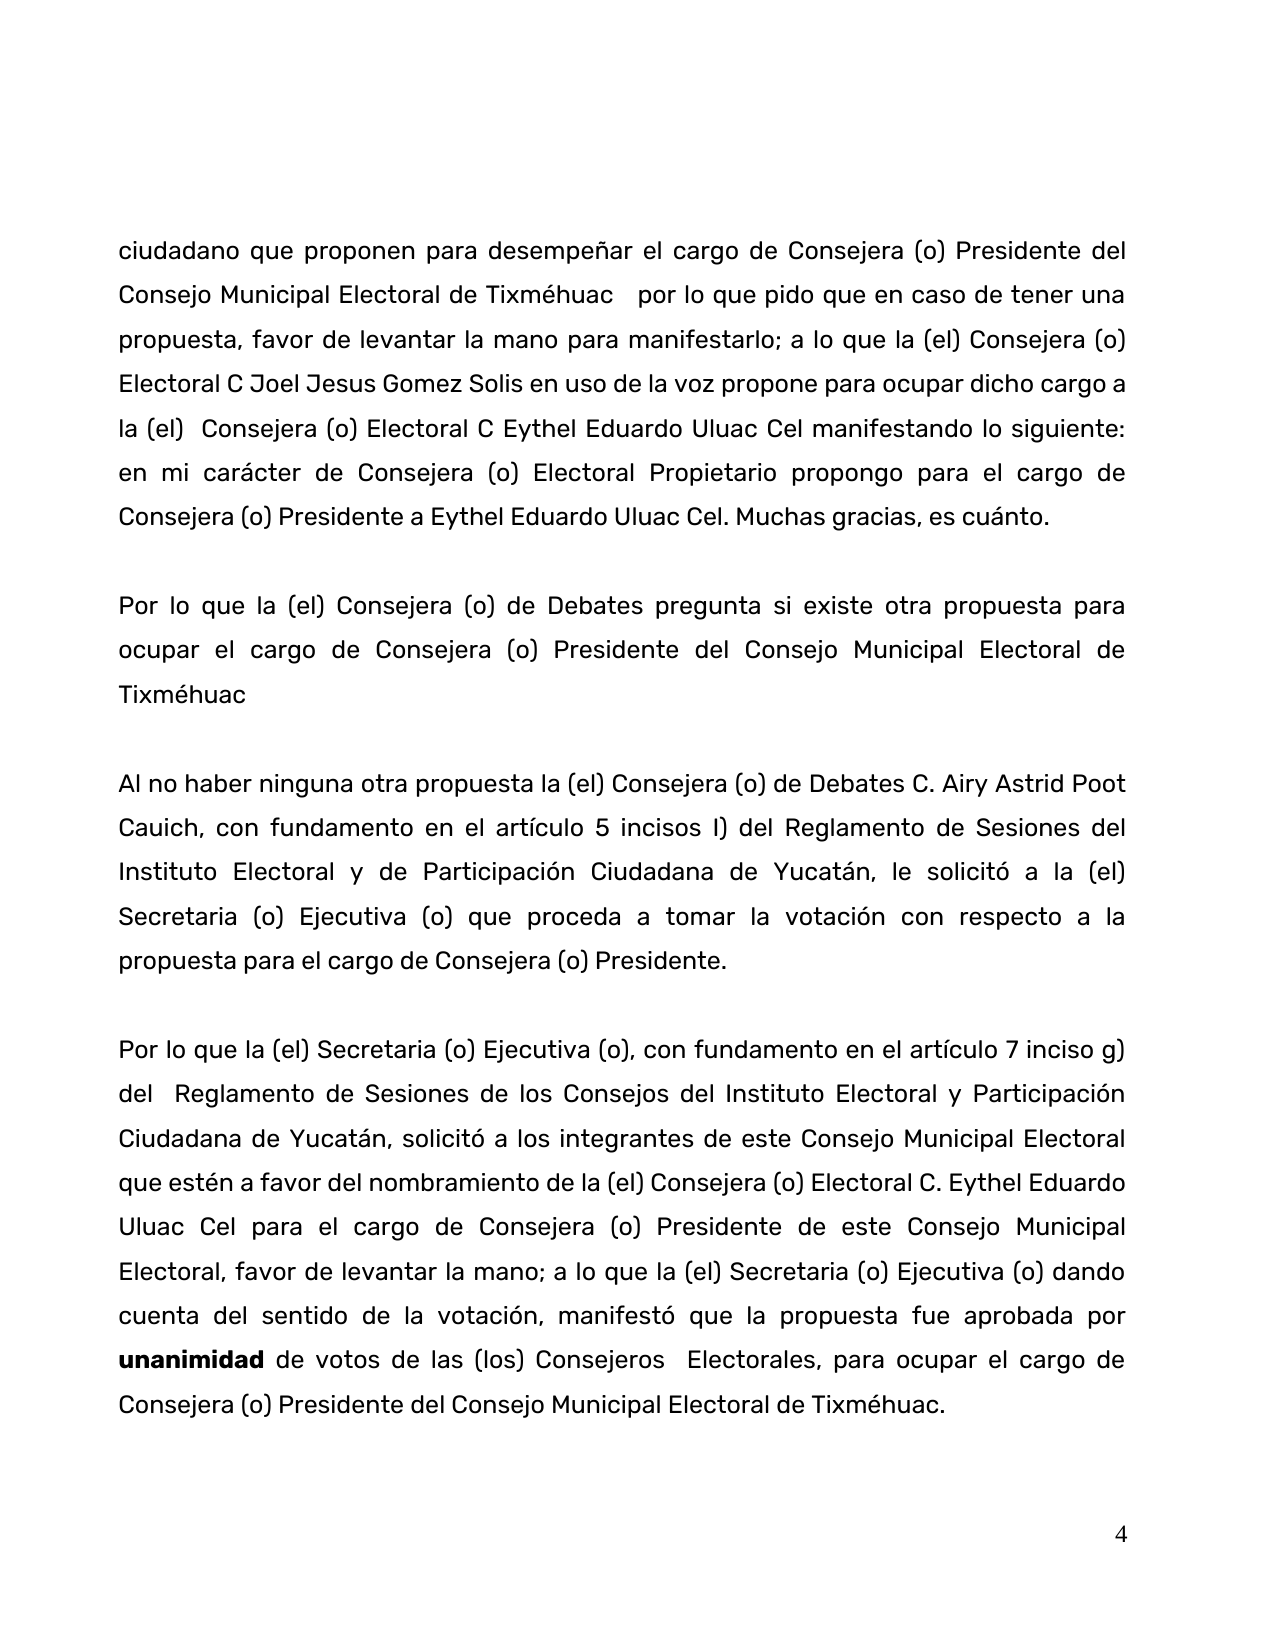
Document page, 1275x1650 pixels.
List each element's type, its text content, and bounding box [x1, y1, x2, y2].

text Al no haber ninguna otra propuesta la (el) Consejera (o) de Debates C. Airy Astrid Poot Cauich, con fundamento en el artículo 5 incisos I) del Reglamento de Sesiones del Instituto Electoral y de Participación Ciudadana de Yucatán, le solicitó a la (el) Secretaria (o) Ejecutiva (o) que proceda a tomar la votación con respecto a la propuesta para el cargo de Consejera (o) Presidente. [118, 769, 1127, 976]
text Por lo que la (el) Secretaria (o) Ejecutiva (o), con fundamento en el artículo 7 inciso g) del Reglamento de Sesiones de los Consejos del Instituto Electoral y Participación Ciudadana de Yucatán, solicitó a los integrantes de este Consejo Municipal Electoral que estén a favor del nombramiento de la (el) Consejera (o) Electoral C. Eythel Eduardo Uluac Cel para el cargo de Consejera (o) Presidente de este Consejo Municipal Electoral, favor de levantar la mano; a lo que la (el) Secretaria (o) Ejecutiva (o) dando cuenta del sentido de la votación, manifestó que la propuesta fue aprobada por unanimidad de votos de las (los) Consejeros Electorales, para ocupar el cargo de Consejera (o) Presidente del Consejo Municipal Electoral de Tixméhuac. [118, 1035, 1127, 1419]
text Por lo que la (el) Consejera (o) de Debates pregunta si existe otra propuesta para ocupar el cargo de Consejera (o) Presidente del Consejo Municipal Electoral de Tixméhuac [118, 591, 1127, 709]
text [118, 236, 1127, 532]
